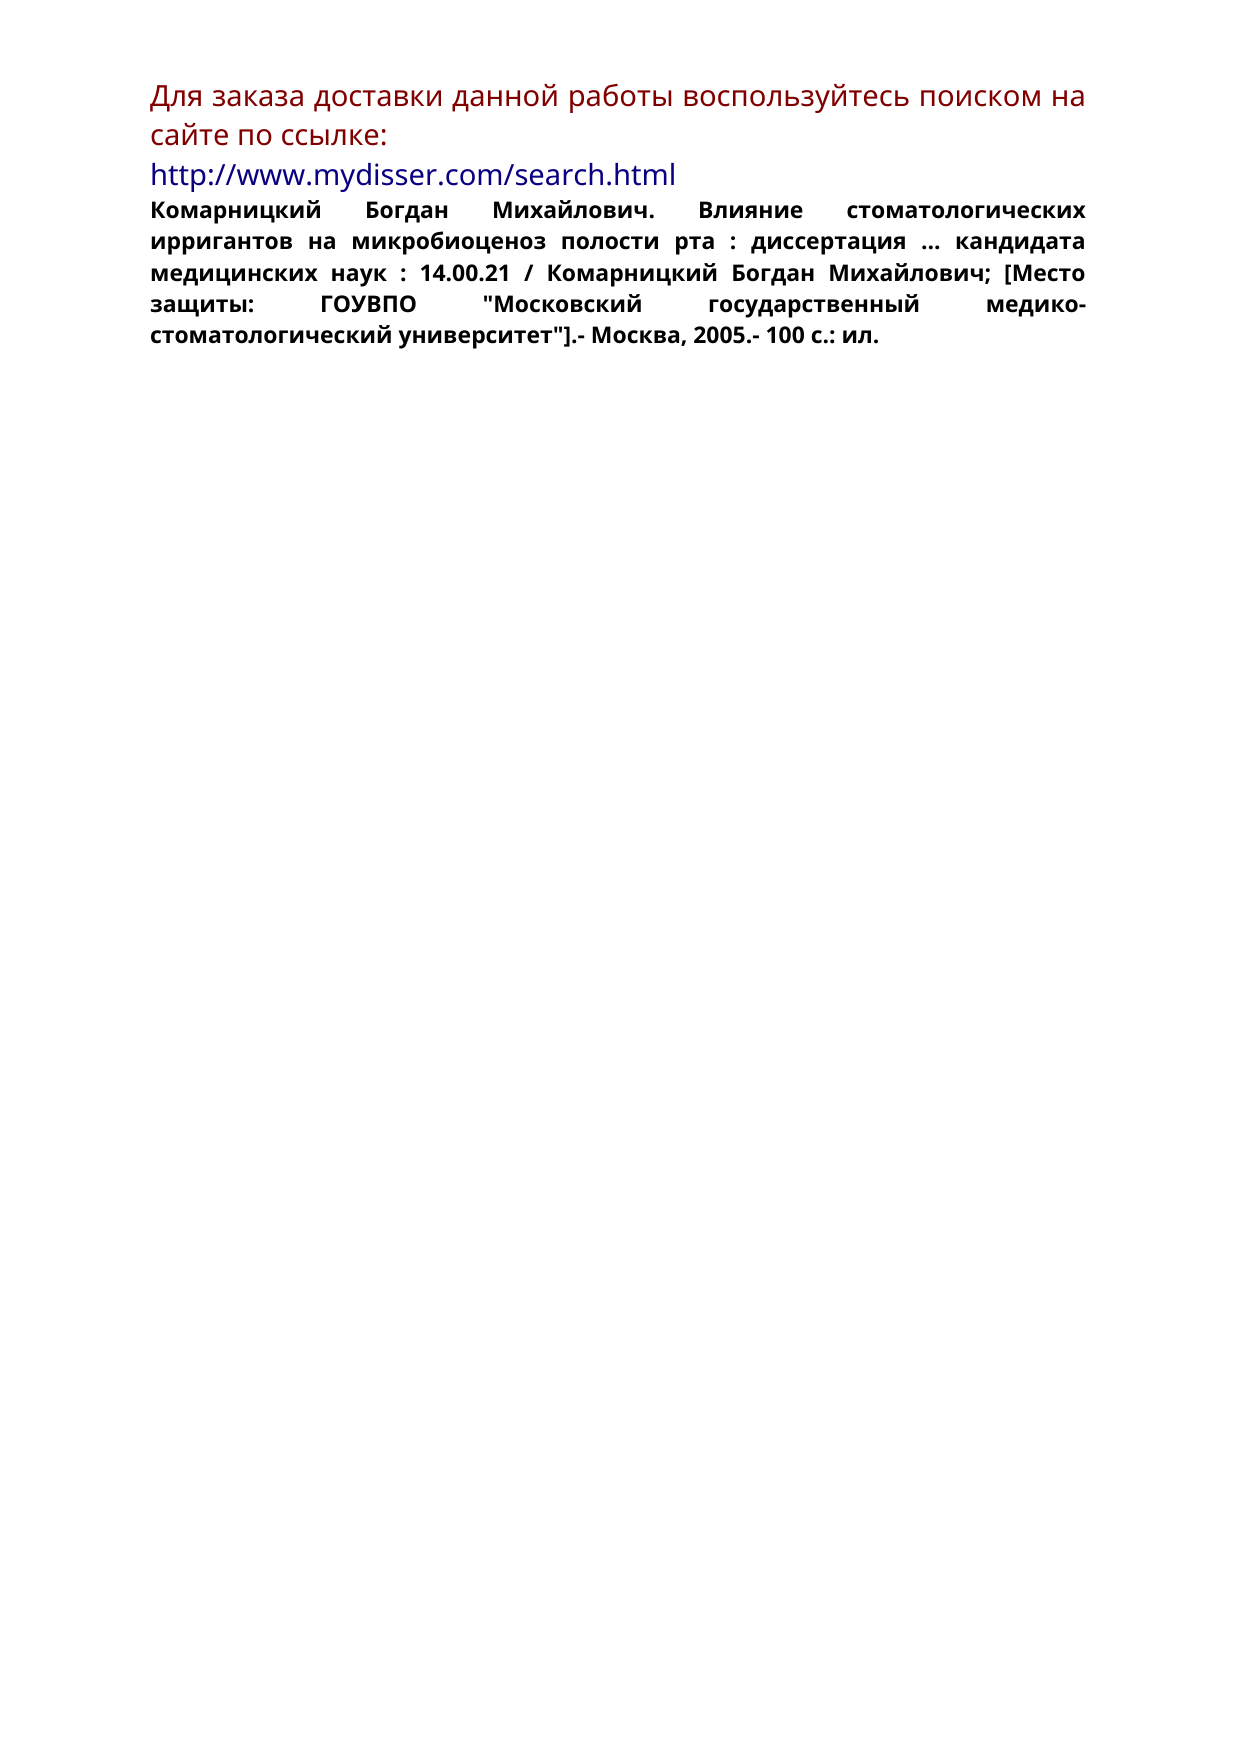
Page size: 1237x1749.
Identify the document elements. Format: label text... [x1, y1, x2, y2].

text Комарницкий Богдан Михайлович. Влияние стоматологических ирригантов на микробиоценоз полости рта : диссертация ... кандидата медицинских наук : 14.00.21 / Комарницкий Богдан Михайлович; [Место защиты: ГОУВПО "Московский государственный медико-стоматологический университет"].- Москва, 2005.- 100 с.: ил. [150, 194, 1086, 350]
